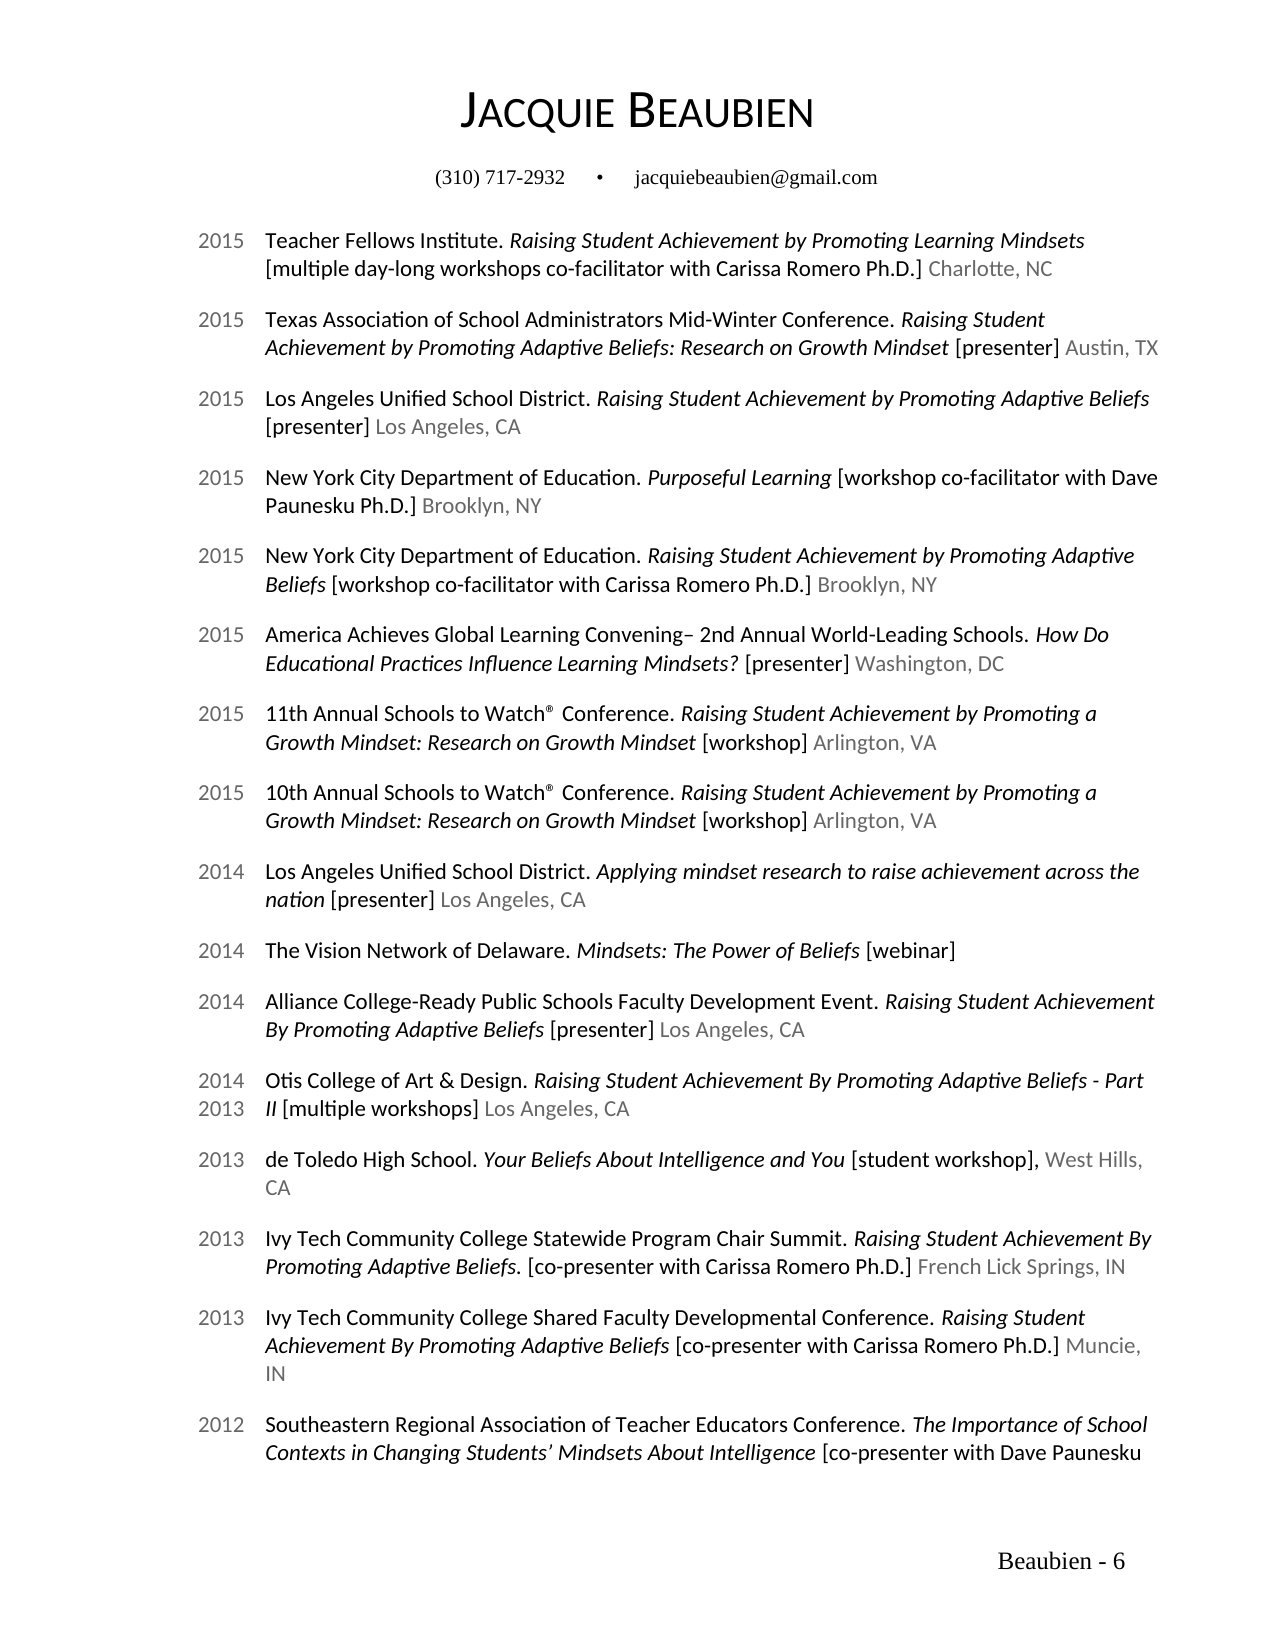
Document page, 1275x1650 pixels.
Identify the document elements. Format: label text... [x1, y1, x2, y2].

table_cell 2015 [189, 215, 254, 292]
table_cell America Achieves Global Learning Convening– 2nd Annual World-Leading Schools. How Do Educational Practices Influence Learning Mindsets? [presenter] Washington, DC [256, 610, 1170, 687]
table_cell 2015 [189, 689, 254, 766]
table_cell de Toledo High School. Your Beliefs About Intelligence and You [student workshop], West Hills, CA [256, 1135, 1170, 1212]
table_cell 2013 [189, 1135, 254, 1212]
table_cell 2015 [189, 294, 254, 371]
table_cell 2015 [189, 531, 254, 608]
table_cell Teacher Fellows Institute. Raising Student Achievement by Promoting Learning Mindsets [multiple day-long workshops co-facilitator with Carissa Romero Ph.D.] Charlotte, NC [256, 215, 1170, 292]
table_cell 2013 [189, 1214, 254, 1291]
table_cell Los Angeles Unified School District. Applying mindset research to raise achievement across the nation [presenter] Los Angeles, CA [256, 847, 1170, 924]
table_cell 10th Annual Schools to Watch® Conference. Raising Student Achievement by Promoting a Growth Mindset: Research on Growth Mindset [workshop] Arlington, VA [256, 768, 1170, 845]
table_cell 2014 [189, 847, 254, 924]
table_cell Alliance College-Ready Public Schools Faculty Development Event. Raising Student Achievement By Promoting Adaptive Beliefs [presenter] Los Angeles, CA [256, 977, 1170, 1054]
table_cell Los Angeles Unified School District. Raising Student Achievement by Promoting Adaptive Beliefs [presenter] Los Angeles, CA [256, 373, 1170, 450]
table_cell Otis College of Art & Design. Raising Student Achievement By Promoting Adaptive Beliefs - Part II [multiple workshops] Los Angeles, CA [256, 1056, 1170, 1133]
table_cell 2015 [189, 610, 254, 687]
table_cell 2015 [189, 768, 254, 845]
table_cell The Vision Network of Delaware. Mindsets: The Power of Beliefs [webinar] [256, 926, 1170, 975]
table_cell New York City Department of Education. Raising Student Achievement by Promoting Adaptive Beliefs [workshop co-facilitator with Carissa Romero Ph.D.] Brooklyn, NY [256, 531, 1170, 608]
table_cell 2012 [189, 1400, 254, 1477]
table_cell Ivy Tech Community College Statewide Program Chair Summit. Raising Student Achievement By Promoting Adaptive Beliefs. [co-presenter with Carissa Romero Ph.D.] French Lick Springs, IN [256, 1214, 1170, 1291]
table_cell 2014 2013 [189, 1056, 254, 1133]
table_cell Ivy Tech Community College Shared Faculty Developmental Conference. Raising Student Achievement By Promoting Adaptive Beliefs [co-presenter with Carissa Romero Ph.D.] Muncie, IN [256, 1293, 1170, 1398]
table_cell 2014 [189, 926, 254, 975]
table_cell 2015 [189, 452, 254, 529]
table_cell 11th Annual Schools to Watch® Conference. Raising Student Achievement by Promoting a Growth Mindset: Research on Growth Mindset [workshop] Arlington, VA [256, 689, 1170, 766]
table_cell 2014 [189, 977, 254, 1054]
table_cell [256, 1400, 1170, 1477]
table_cell New York City Department of Education. Purposeful Learning [workshop co-facilitator with Dave Paunesku Ph.D.] Brooklyn, NY [256, 452, 1170, 529]
table_cell 2013 [189, 1293, 254, 1398]
table_cell 2015 [189, 373, 254, 450]
table_cell Texas Association of School Administrators Mid-Winter Conference. Raising Student Achievement by Promoting Adaptive Beliefs: Research on Growth Mindset [presenter] Austin, TX [256, 294, 1170, 371]
